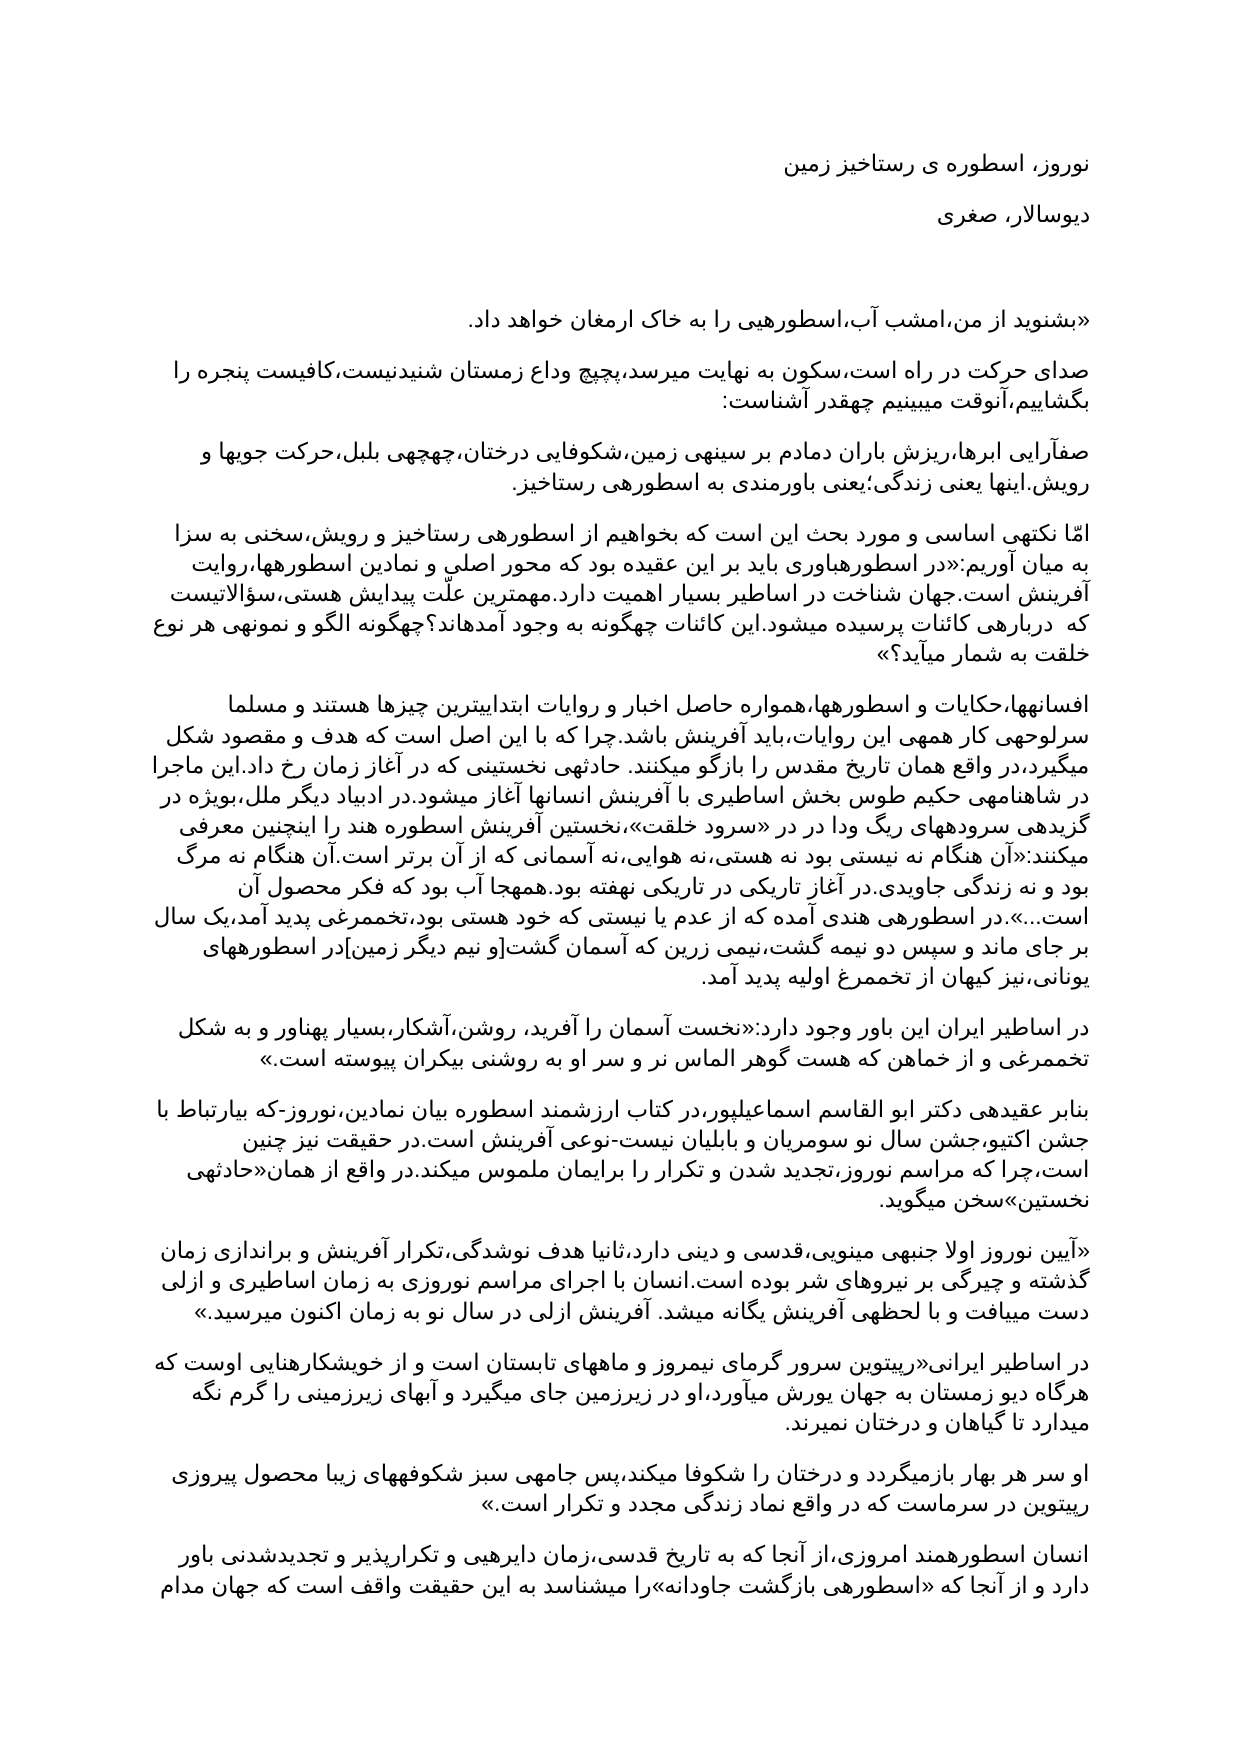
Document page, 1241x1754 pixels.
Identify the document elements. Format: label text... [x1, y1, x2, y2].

text افسانه‏ها،حکایات و اسطوره‏ها،همواره حاصل اخبار و روایات‏ ابتدایی‏ترین چیزها هستند و مسلما سرلوحه‏ی کار همه‏ی این‏ روایات،باید آفرینش باشد.چرا که با این اصل است که هدف و مقصود شکل می‏گیرد،در واقع همان تاریخ مقدس را بازگو می‏کنند. حادثه‏ی نخستینی که در آغاز زمان رخ داد.این ماجرا در شاهنامه‏ی‏ حکیم طوس بخش اساطیری با آفرینش انسان‏ها آغاز می‏شود.در ادبیاد دیگر ملل،بویژه در گزیده‏ی سروده‏های ریگ ودا در در «سرود خلقت»،نخستین آفرینش اسطوره هند را این‏چنین معرفی‏ می‏کنند:«آن هنگام نه نیستی بود نه هستی،نه هوایی،نه آسمانی‏ که از آن برتر است.آن هنگام نه مرگ بود و نه زندگی جاویدی.در آغاز تاریکی در تاریکی نهفته بود.همه‏جا آب بود که فکر محصول‏ آن است...».در اسطوره‏ی هندی آمده که از عدم یا نیستی که خود هستی بود،تخم‏مرغی پدید آمد،یک سال بر جای ماند و سپس دو نیمه گشت،نیمی زرین که آسمان گشت‏[و نیم دیگر زمین‏]در اسطوره‏های یونانی،نیز کیهان از تخم‏مرغ اولیه پدید آمد. [150, 691, 1090, 989]
text «بشنوید از من،امشب آب،اسطوره‏یی را به خاک ارمغان‏ خواهد داد. [150, 306, 1090, 332]
text صدای حرکت در راه است،سکون به نهایت می‏رسد،پچ‏پچ وداع‏ زمستان شنیدنی‏ست،کافی‏ست پنجره را بگشاییم،آن‏وقت می‏بینیم‏ چه‏قدر آشناست: [150, 357, 1090, 413]
text دیوسالار، صغری [150, 201, 1090, 227]
text بنابر عقیده‏ی دکتر ابو القاسم اسماعیل‏پور،در کتاب ارزشمند اسطوره بیان نمادین،نوروز-که بی‏ارتباط با جشن اکتیو،جشن‏ سال نو سومریان و بابلیان نیست-نوعی آفرینش است.در حقیقت‏ نیز چنین است،چرا که مراسم نوروز،تجدید شدن و تکرار را برای‏مان‏ ملموس می‏کند.در واقع از همان«حادثه‏ی نخستین»سخن‏ می‏گوید. [150, 1096, 1090, 1212]
text او سر هر بهار بازمی‏گردد و درختان را شکوفا می‏کند،پس‏ جامه‏ی سبز شکوفه‏های زیبا محصول پیروزی رپیتوین در سرماست‏ که در واقع نماد زندگی مجدد و تکرار است.» [150, 1460, 1090, 1517]
text در اساطیر ایران این باور وجود دارد:«نخست آسمان را آفرید، روشن،آشکار،بسیار پهناور و به شکل تخم‏مرغی و از خماهن که‏ هست گوهر الماس نر و سر او به روشنی بی‏کران پیوسته است.» [150, 1014, 1090, 1071]
text نوروز، اسطوره ی رستاخیز زمین [150, 150, 1090, 176]
text امّا نکته‏ی اساسی و مورد بحث این است که بخواهیم از اسطوره‏ی رستاخیز و رویش،سخنی به سزا به میان آوریم:«در اسطوره‏باوری باید بر این عقیده بود که محور اصلی و نمادین‏ اسطوره‏ها،روایت آفرینش است.جهان شناخت در اساطیر بسیار اهمیت دارد.مهم‏ترین علّت پیدایش هستی،سؤالاتی‏ست که‏ درباره‏ی کائنات پرسیده می‏شود.این کائنات چه‏گونه به وجود آمده‏اند؟چه‏گونه الگو و نمونه‏ی هر نوع خلقت به شمار می‏آید؟» [150, 519, 1090, 667]
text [150, 1541, 1090, 1598]
text صف‏آرایی ابرها،ریزش باران دمادم بر سینه‏ی زمین،شکوفایی‏ درختان،چهچه‏ی بلبل،حرکت جوی‏ها و رویش.این‏ها یعنی‏ زندگی؛یعنی باورمندی به اسطوره‏ی رستاخیز. [150, 438, 1090, 495]
text «آیین نوروز اولا جنبه‏ی مینویی،قدسی و دینی دارد،ثانیا هدف‏ نوشدگی،تکرار آفرینش و براندازی زمان گذشته و چیرگی بر نیروهای شر بوده است.انسان با اجرای مراسم نوروزی به زمان‏ اساطیری و ازلی دست می‏یافت و با لحظه‏ی آفرینش یگانه می‏شد. آفرینش ازلی در سال نو به زمان اکنون می‏رسید.» [150, 1237, 1090, 1324]
text در اساطیر ایرانی«رپیتوین سرور گرمای نیم‏روز و ماه‏های‏ تابستان است و از خویش‏کارهنایی اوست که هرگاه دیو زمستان به جهان یورش می‏آورد،او در زیرزمین جای می‏گیرد و آب‏های‏ زیرزمینی را گرم نگه می‏دارد تا گیاهان و درختان نمیرند. [150, 1349, 1090, 1435]
